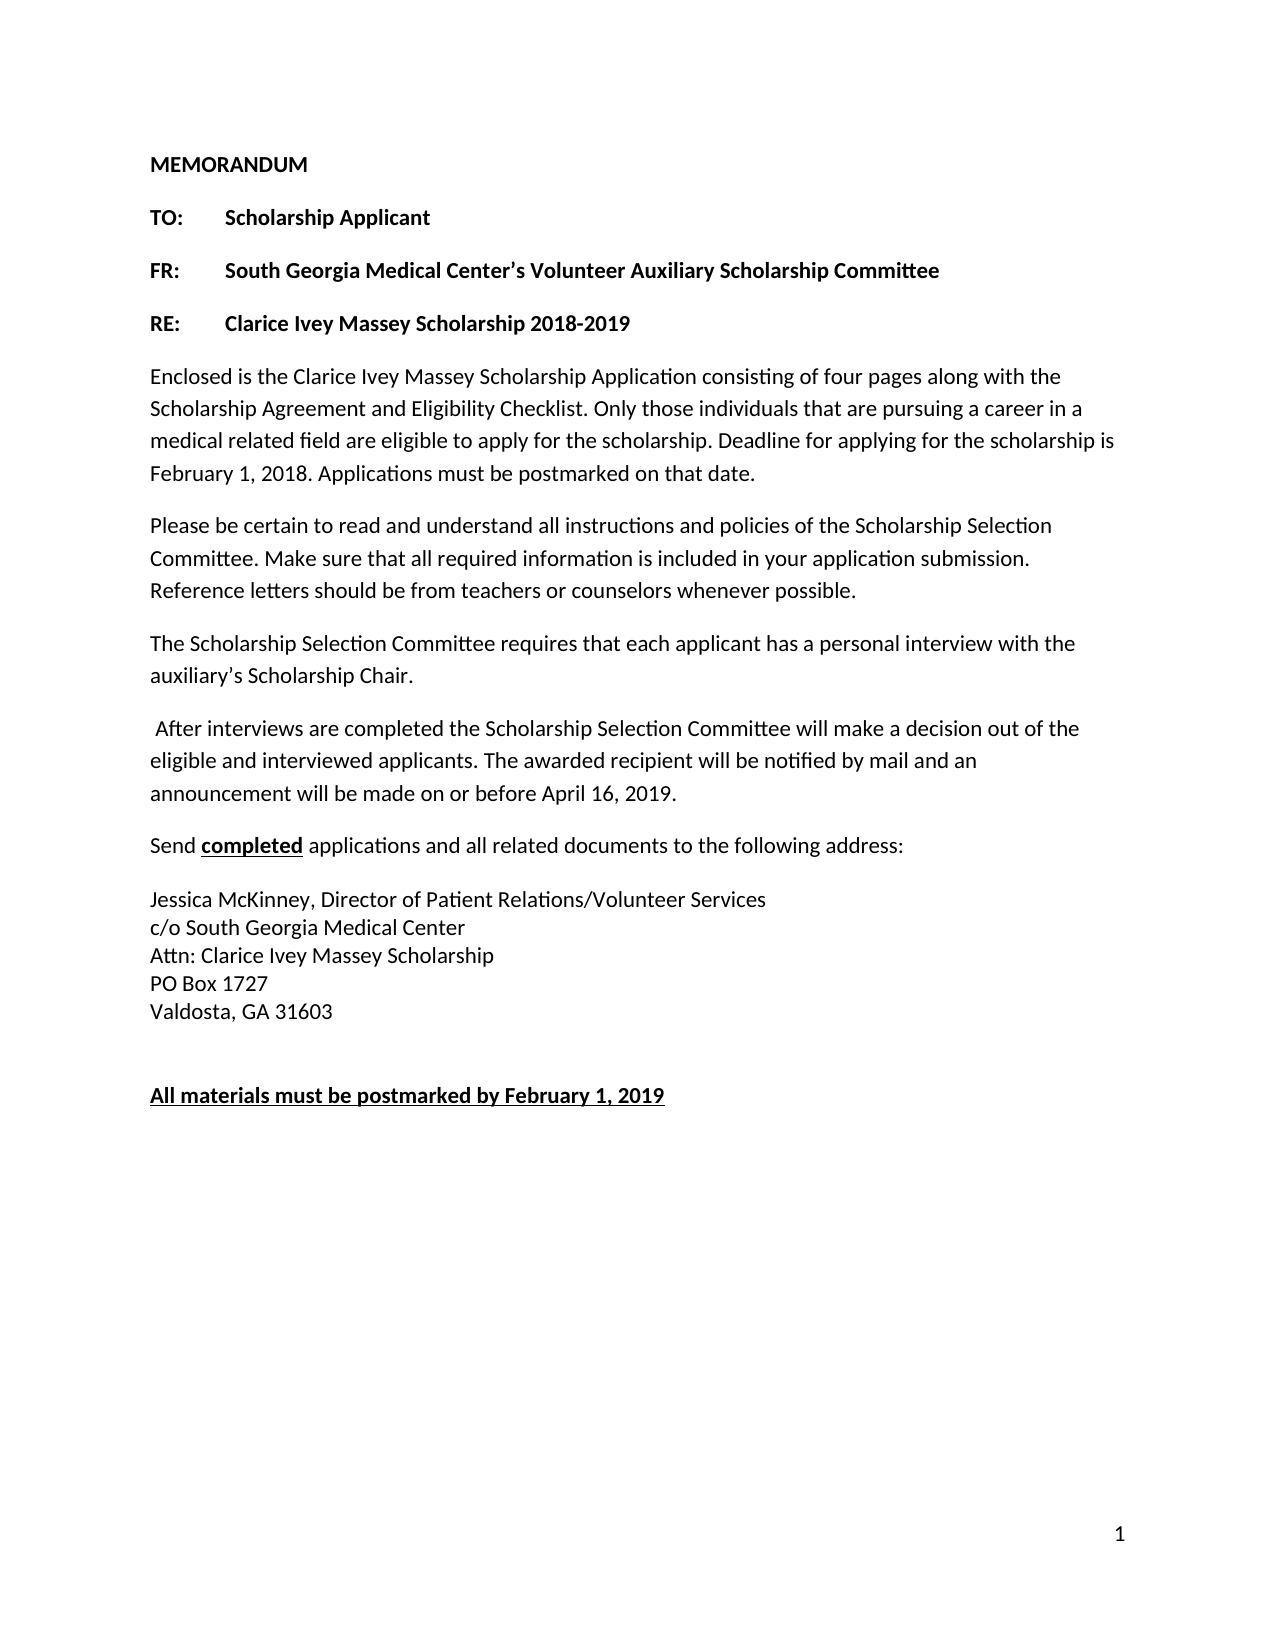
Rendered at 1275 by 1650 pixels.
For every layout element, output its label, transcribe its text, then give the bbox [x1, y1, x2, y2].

text Valdosta, GA 31603 [150, 997, 1125, 1025]
text Jessica McKinney, Director of Patient Relations/Volunteer Services [150, 885, 1125, 913]
text TO: Scholarship Applicant [150, 203, 1125, 231]
text MEMORANDUM [150, 150, 1125, 178]
text Please be certain to read and understand all instructions and policies of the Scholarship Selection Committee. Make sure that all required information is included in your application submission. Reference letters should be from teachers or counselors whenever possible. [150, 512, 1125, 604]
text Attn: Clarice Ivey Massey Scholarship [150, 941, 1125, 969]
text RE: Clarice Ivey Massey Scholarship 2018-2019 [150, 309, 1125, 337]
text All materials must be postmarked by February 1, 2019 [150, 1081, 1125, 1109]
text The Scholarship Selection Committee requires that each applicant has a personal interview with the auxiliary’s Scholarship Chair. [150, 629, 1125, 689]
text Send completed applications and all related documents to the following address: [150, 832, 1125, 860]
text c/o South Georgia Medical Center [150, 913, 1125, 941]
text Enclosed is the Clarice Ivey Massey Scholarship Application consisting of four pages along with the Scholarship Agreement and Eligibility Checklist. Only those individuals that are pursuing a career in a medical related field are eligible to apply for the scholarship. Deadline for applying for the scholarship is February 1, 2018. Applications must be postmarked on that date. [150, 362, 1125, 487]
text After interviews are completed the Scholarship Selection Committee will make a decision out of the eligible and interviewed applicants. The awarded recipient will be notified by mail and an announcement will be made on or before April 16, 2019. [150, 714, 1125, 807]
text FR: South Georgia Medical Center’s Volunteer Auxiliary Scholarship Committee [150, 256, 1125, 284]
text PO Box 1727 [150, 969, 1125, 997]
